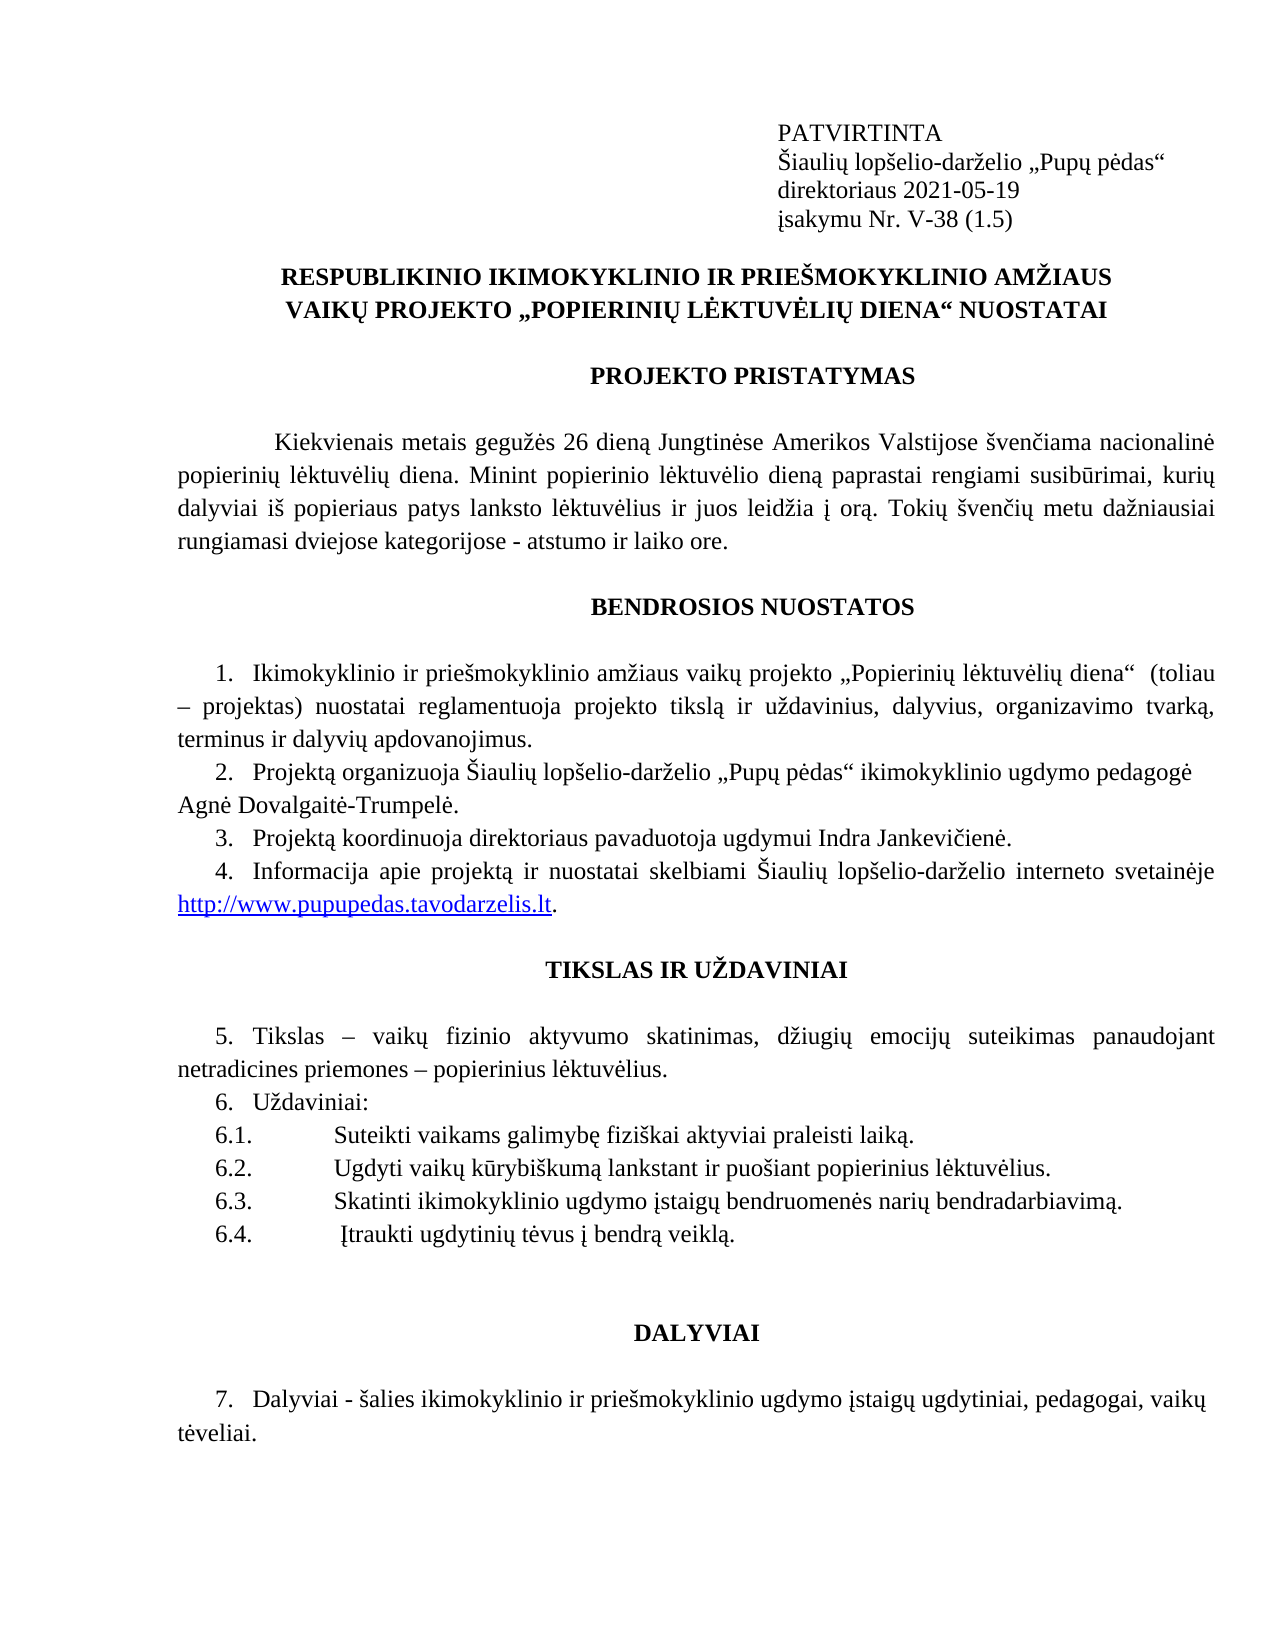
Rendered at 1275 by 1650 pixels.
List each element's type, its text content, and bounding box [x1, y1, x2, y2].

list Įtraukti ugdytinių tėvus į bendrą veiklą. [215, 1219, 1216, 1248]
list Uždaviniai: [215, 1087, 1216, 1116]
text Šiaulių lopšelio-darželio „Pupų pėdas“ [702, 147, 1216, 176]
list Suteikti vaikams galimybę fiziškai aktyviai praleisti laiką. [215, 1120, 1216, 1149]
list Projektą koordinuoja direktoriaus pavaduotoja ugdymui Indra Jankevičienė. [215, 823, 1216, 852]
list Tikslas – vaikų fizinio aktyvumo skatinimas, džiugių emocijų suteikimas panaudojant netradicines priemones – popierinius lėktuvėlius. [177, 1021, 1216, 1083]
list Dalyviai - šalies ikimokyklinio ir priešmokyklinio ugdymo įstaigų ugdytiniai, pedagogai, vaikų tėveliai. [177, 1384, 1216, 1446]
text RESPUBLIKINIO IKIMOKYKLINIO IR PRIEŠMOKYKLINIO AMŽIAUS [177, 262, 1216, 291]
list Informacija apie projektą ir nuostatai skelbiami Šiaulių lopšelio-darželio interneto svetainėje http://www.pupupedas.tavodarzelis.lt. [177, 856, 1216, 918]
text direktoriaus 2021-05-19 [702, 176, 1216, 204]
list Ikimokyklinio ir priešmokyklinio amžiaus vaikų projekto „Popierinių lėktuvėlių diena“ (toliau – projektas) nuostatai reglamentuoja projekto tikslą ir uždavinius, dalyvius, organizavimo tvarką, terminus ir dalyvių apdovanojimus. [177, 658, 1216, 753]
text DALYVIAI [177, 1318, 1216, 1347]
list Projektą organizuoja Šiaulių lopšelio-darželio „Pupų pėdas“ ikimokyklinio ugdymo pedagogė Agnė Dovalgaitė-Trumpelė. [177, 757, 1216, 819]
list PROJEKTO PRISTATYMAS [290, 361, 1216, 390]
text Kiekvienais metais gegužės 26 dieną Jungtinėse Amerikos Valstijose švenčiama nacionalinė popierinių lėktuvėlių diena. Minint popierinio lėktuvėlio dieną paprastai rengiami susibūrimai, kurių dalyviai iš popieriaus patys lanksto lėktuvėlius ir juos leidžia į orą. Tokių švenčių metu dažniausiai rungiamasi dviejose kategorijose - atstumo ir laiko ore. [177, 427, 1216, 555]
text PATVIRTINTA [702, 118, 1216, 147]
list Ugdyti vaikų kūrybiškumą lankstant ir puošiant popierinius lėktuvėlius. [215, 1153, 1216, 1182]
text TIKSLAS IR UŽDAVINIAI [177, 955, 1216, 984]
list Skatinti ikimokyklinio ugdymo įstaigų bendruomenės narių bendradarbiavimą. [215, 1186, 1216, 1215]
list BENDROSIOS NUOSTATOS [290, 592, 1216, 621]
text įsakymu Nr. V-38 (1.5) [702, 204, 1216, 233]
text VAIKŲ PROJEKTO „POPIERINIŲ LĖKTUVĖLIŲ DIENA“ NUOSTATAI [177, 295, 1216, 324]
